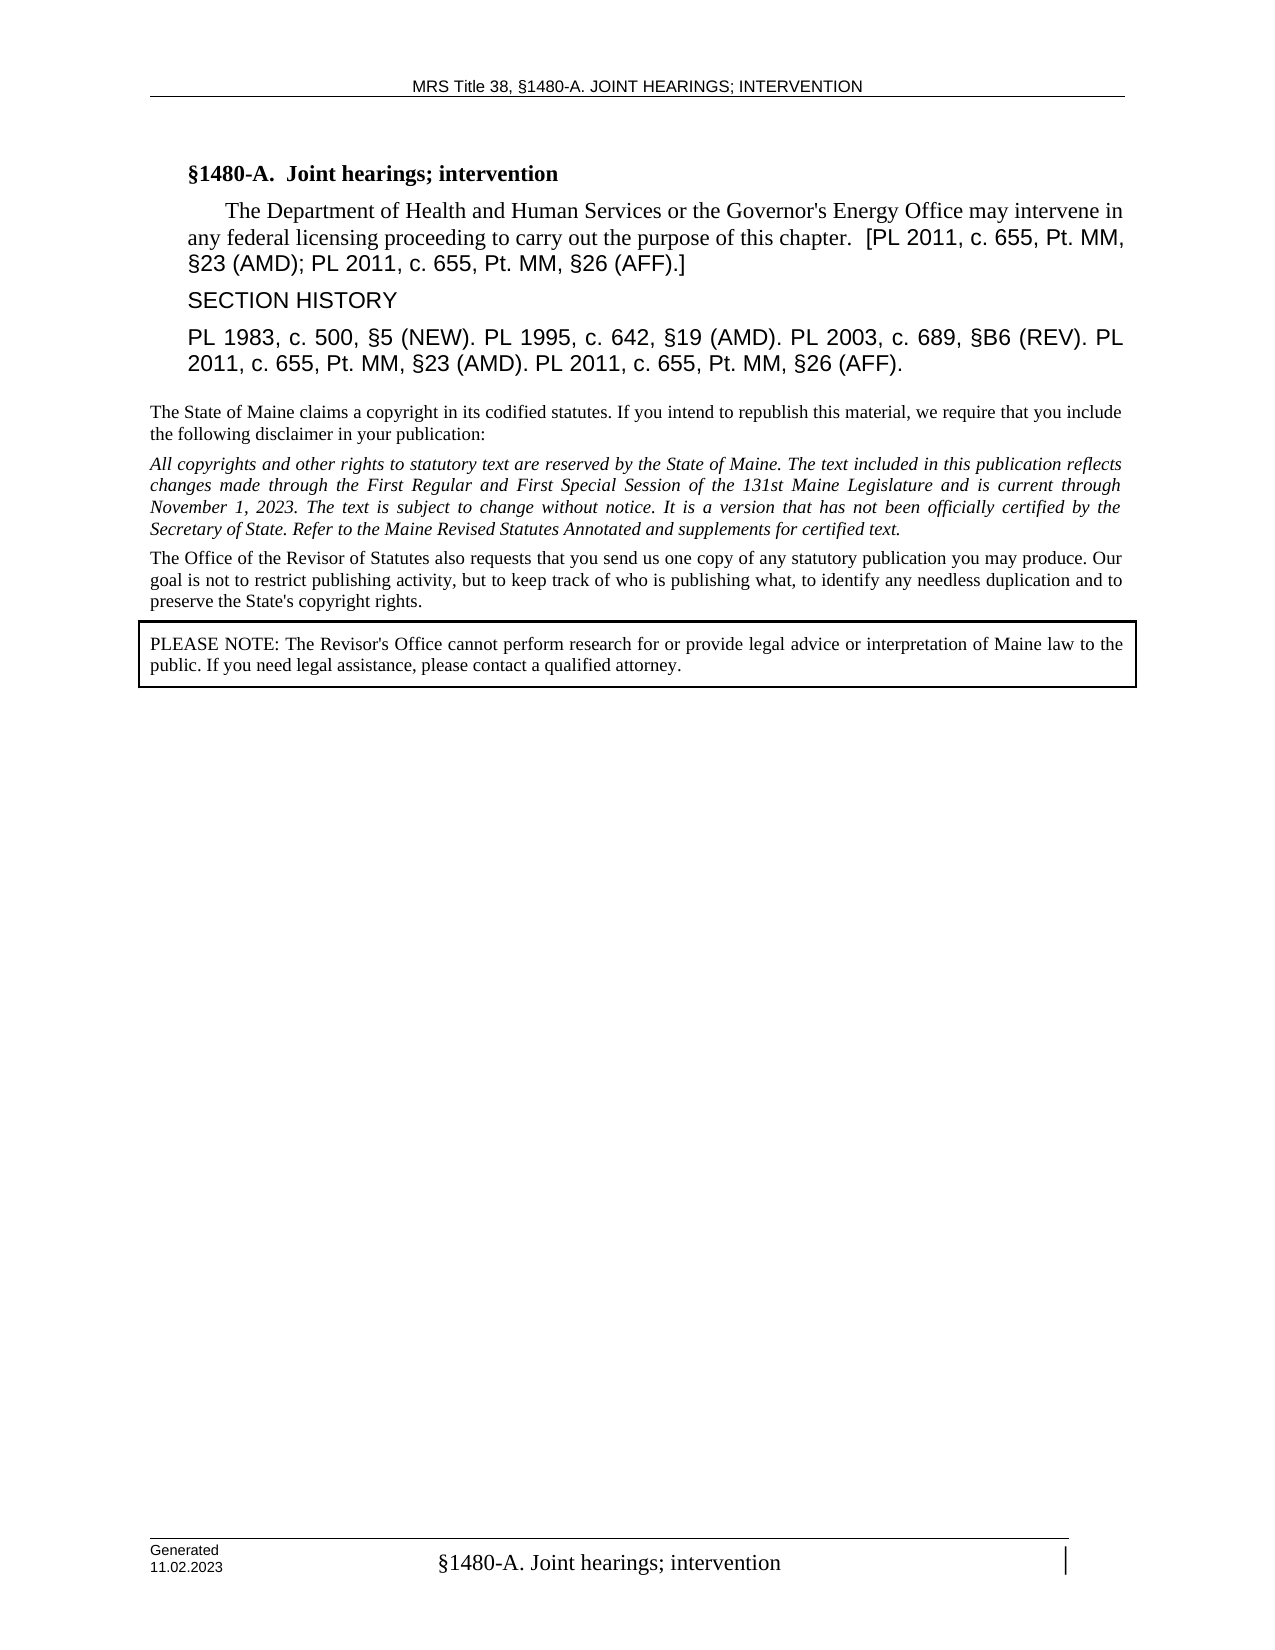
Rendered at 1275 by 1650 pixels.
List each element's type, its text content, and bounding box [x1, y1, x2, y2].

text The Department of Health and Human Services or the Governor's Energy Office may intervene in any federal licensing proceeding to carry out the purpose of this chapter. [PL 2011, c. 655, Pt. MM, §23 (AMD); PL 2011, c. 655, Pt. MM, §26 (AFF).] [187, 197, 1125, 276]
text The State of Maine claims a copyright in its codified statutes. If you intend to republish this material, we require that you include the following disclaimer in your publication: [150, 401, 1125, 444]
text PLEASE NOTE: The Revisor's Office cannot perform research for or provide legal advice or interpretation of Maine law to the public. If you need legal assistance, please contact a qualified attorney. [140, 623, 1135, 686]
text PL 1983, c. 500, §5 (NEW). PL 1995, c. 642, §19 (AMD). PL 2003, c. 689, §B6 (REV). PL 2011, c. 655, Pt. MM, §23 (AMD). PL 2011, c. 655, Pt. MM, §26 (AFF). [187, 323, 1125, 376]
text All copyrights and other rights to statutory text are reserved by the State of Maine. The text included in this publication reflects changes made through the First Regular and First Special Session of the 131st Maine Legislature and is current through November 1, 2023 . The text is subject to change without notice. It is a version that has not been officially certified by the Secretary of State. Refer to the Maine Revised Statutes Annotated and supplements for certified text. [150, 453, 1125, 539]
text SECTION HISTORY [187, 287, 1125, 313]
text The Office of the Revisor of Statutes also requests that you send us one copy of any statutory publication you may produce. Our goal is not to restrict publishing activity, but to keep track of who is publishing what, to identify any needless duplication and to preserve the State's copyright rights. [150, 547, 1125, 612]
text §1480-A. Joint hearings; intervention [187, 160, 1125, 187]
